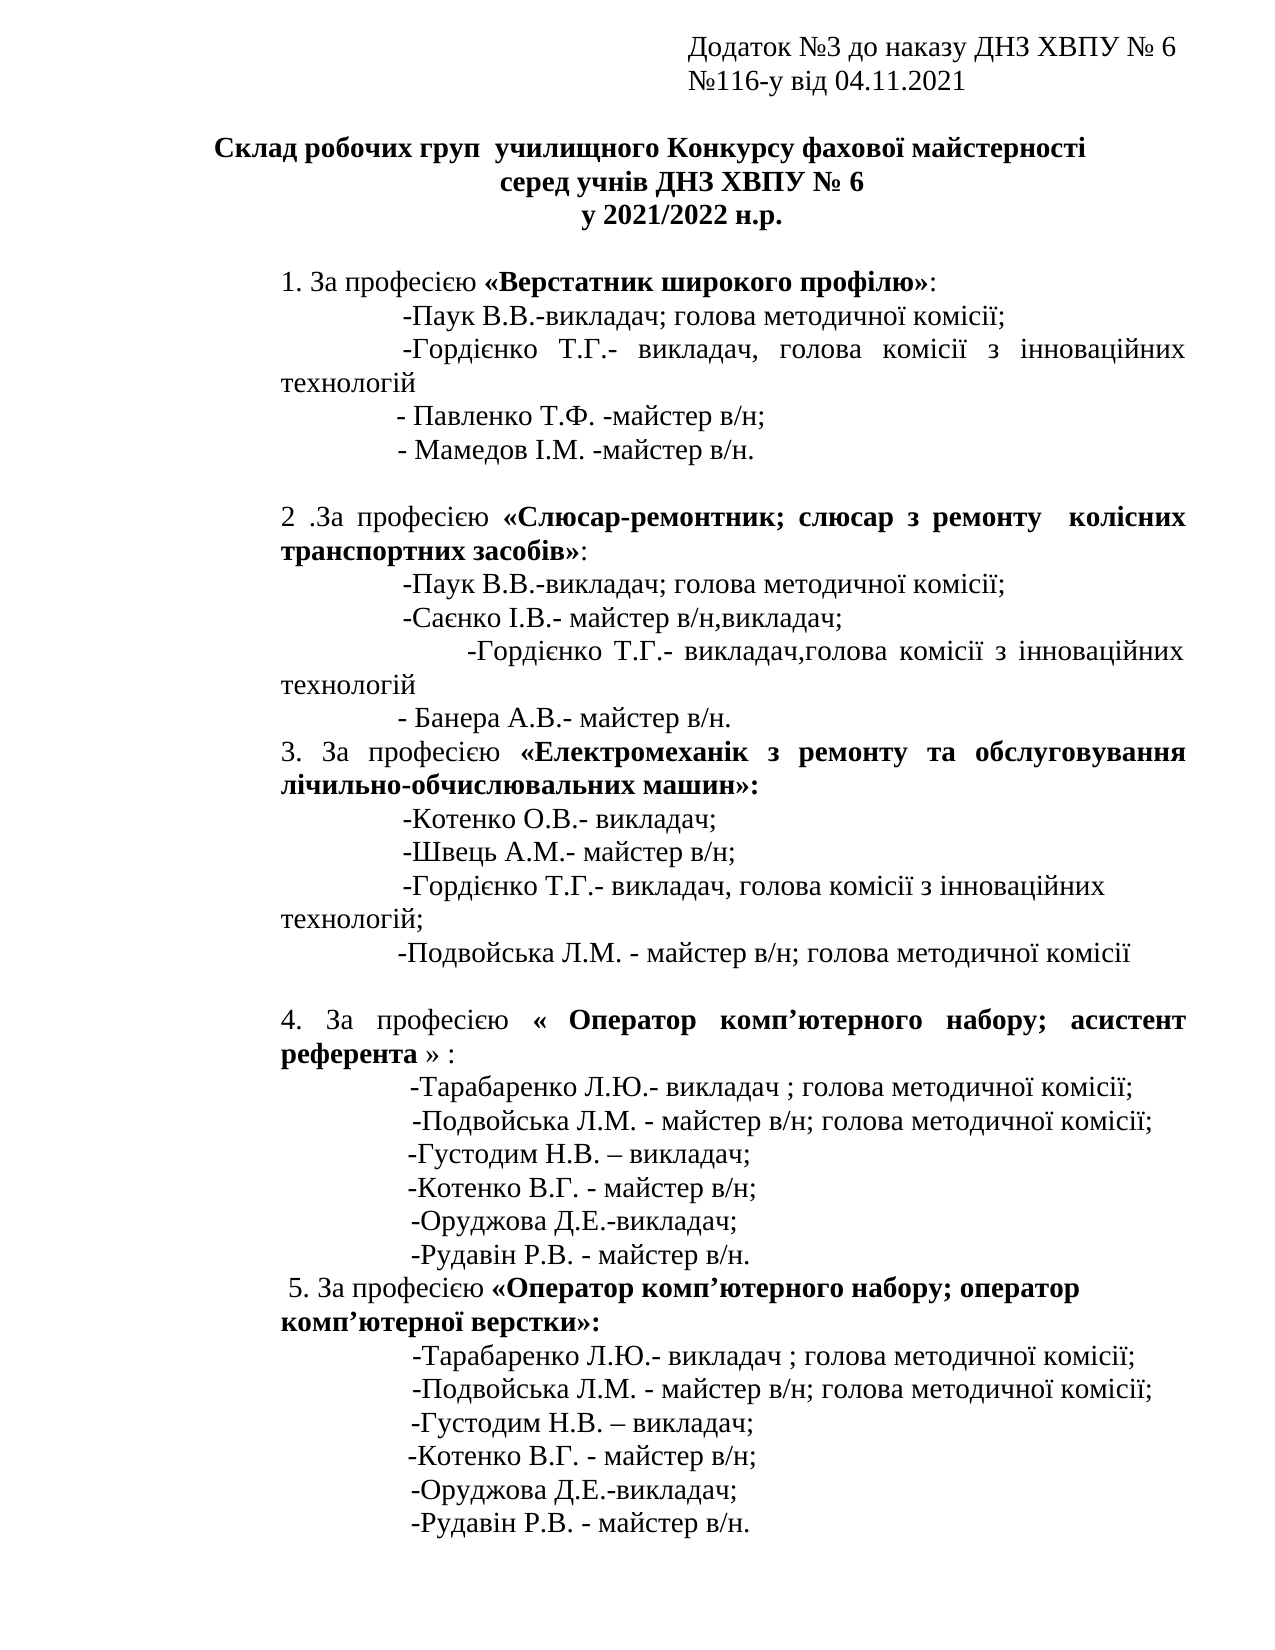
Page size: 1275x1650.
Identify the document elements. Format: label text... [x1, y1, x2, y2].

text серед учнів ДНЗ ХВПУ № 6 [177, 164, 1186, 197]
text -Подвойська Л.М. - майстер в/н; голова методичної комісії; [281, 1371, 1186, 1405]
text -Котенко О.В.- викладач; [281, 801, 1186, 834]
text -Тарабаренко Л.Ю.- викладач ; голова методичної комісії; [281, 1069, 1186, 1103]
text -Саєнко І.В.- майстер в/н,викладач; [281, 600, 1186, 633]
text -Швець А.М.- майстер в/н; [281, 834, 1186, 868]
text -Подвойська Л.М. - майстер в/н; голова методичної комісії; [281, 1103, 1186, 1136]
text -Котенко В.Г. - майстер в/н; [177, 1438, 1186, 1472]
text -Густодим Н.В. – викладач; [281, 1136, 1186, 1170]
text -Рудавін Р.В. - майстер в/н. [177, 1237, 1186, 1271]
text Додаток №3 до наказу ДНЗ ХВПУ № 6 [177, 29, 1186, 63]
text №116-у від 04.11.2021 [177, 63, 1186, 97]
text -Оруджова Д.Е.-викладач; [177, 1203, 1186, 1237]
text -Паук В.В.-викладач; голова методичної комісії; [281, 298, 1186, 331]
text -Гордієнко Т.Г.- викладач,голова комісії з інноваційних технологій [281, 633, 1186, 700]
text -Оруджова Д.Е.-викладач; [177, 1472, 1186, 1505]
text Склад робочих груп училищного Конкурсу фахової майстерності [177, 130, 1186, 164]
text 1. За професією «Верстатник широкого профілю»: [207, 264, 1186, 298]
text у 2021/2022 н.р. [177, 197, 1186, 231]
text -Гордієнко Т.Г.- викладач, голова комісії з інноваційних технологій; [281, 868, 1186, 935]
text 4. За професією « Оператор комп’ютерного набору; асистент референта » : [281, 1002, 1186, 1069]
text -Густодим Н.В. – викладач; [177, 1405, 1186, 1438]
text -Подвойська Л.М. - майстер в/н; голова методичної комісії [281, 935, 1186, 969]
text 5. За професією «Оператор комп’ютерного набору; оператор комп’ютерної верстки»: [281, 1271, 1186, 1338]
text 3. За професією «Електромеханік з ремонту та обслуговування лічильно-обчислювальних машин»: [281, 734, 1186, 801]
text - Мамедов І.М. -майстер в/н. [281, 432, 1186, 466]
text -Котенко В.Г. - майстер в/н; [177, 1170, 1186, 1203]
text 2 .За професією «Слюсар-ремонтник; слюсар з ремонту колісних транспортних засобів»: [281, 499, 1186, 566]
text - Банера А.В.- майстер в/н. [281, 700, 1186, 734]
text -Гордієнко Т.Г.- викладач, голова комісії з інноваційних технологій [281, 331, 1186, 398]
text - Павленко Т.Ф. -майстер в/н; [177, 398, 1186, 432]
text -Рудавін Р.В. - майстер в/н. [177, 1505, 1186, 1539]
text -Тарабаренко Л.Ю.- викладач ; голова методичної комісії; [281, 1338, 1186, 1371]
text -Паук В.В.-викладач; голова методичної комісії; [281, 566, 1186, 600]
